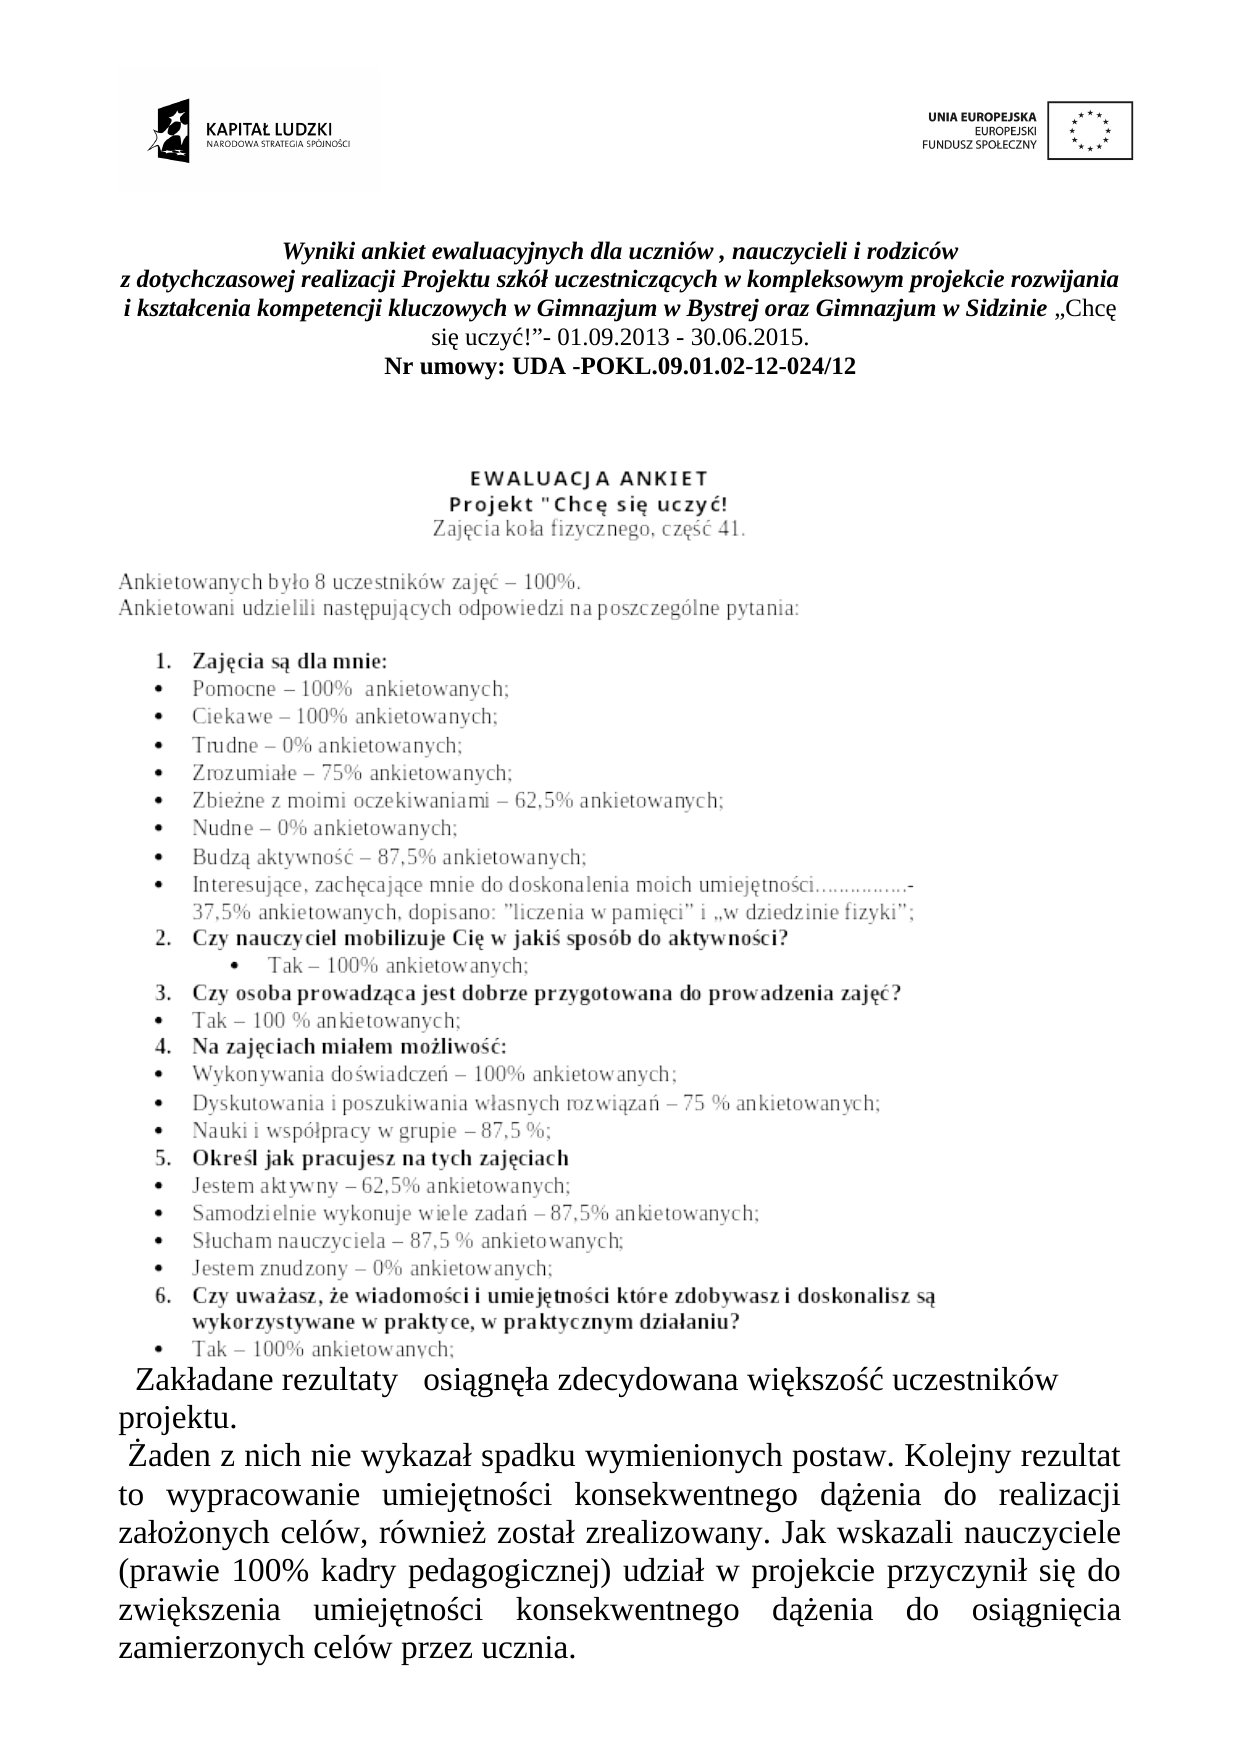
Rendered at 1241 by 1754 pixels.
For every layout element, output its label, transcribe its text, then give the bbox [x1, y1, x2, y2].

text Żaden z nich nie wykazał spadku wymienionych postaw. Kolejny rezultat to wypracowanie umiejętności konsekwentnego dążenia do realizacji założonych celów, również został zrealizowany. Jak wskazali nauczyciele (prawie 100% kadry pedagogicznej) udział w projekcie przyczynił się do zwiększenia umiejętności konsekwentnego dążenia do osiągnięcia zamierzonych celów przez ucznia. [118, 1436, 1122, 1666]
text Zakładane rezultaty osiągnęła zdecydowana większość uczestników projektu. [118, 1359, 1122, 1436]
picture [905, 85, 1150, 174]
picture [118, 66, 381, 192]
